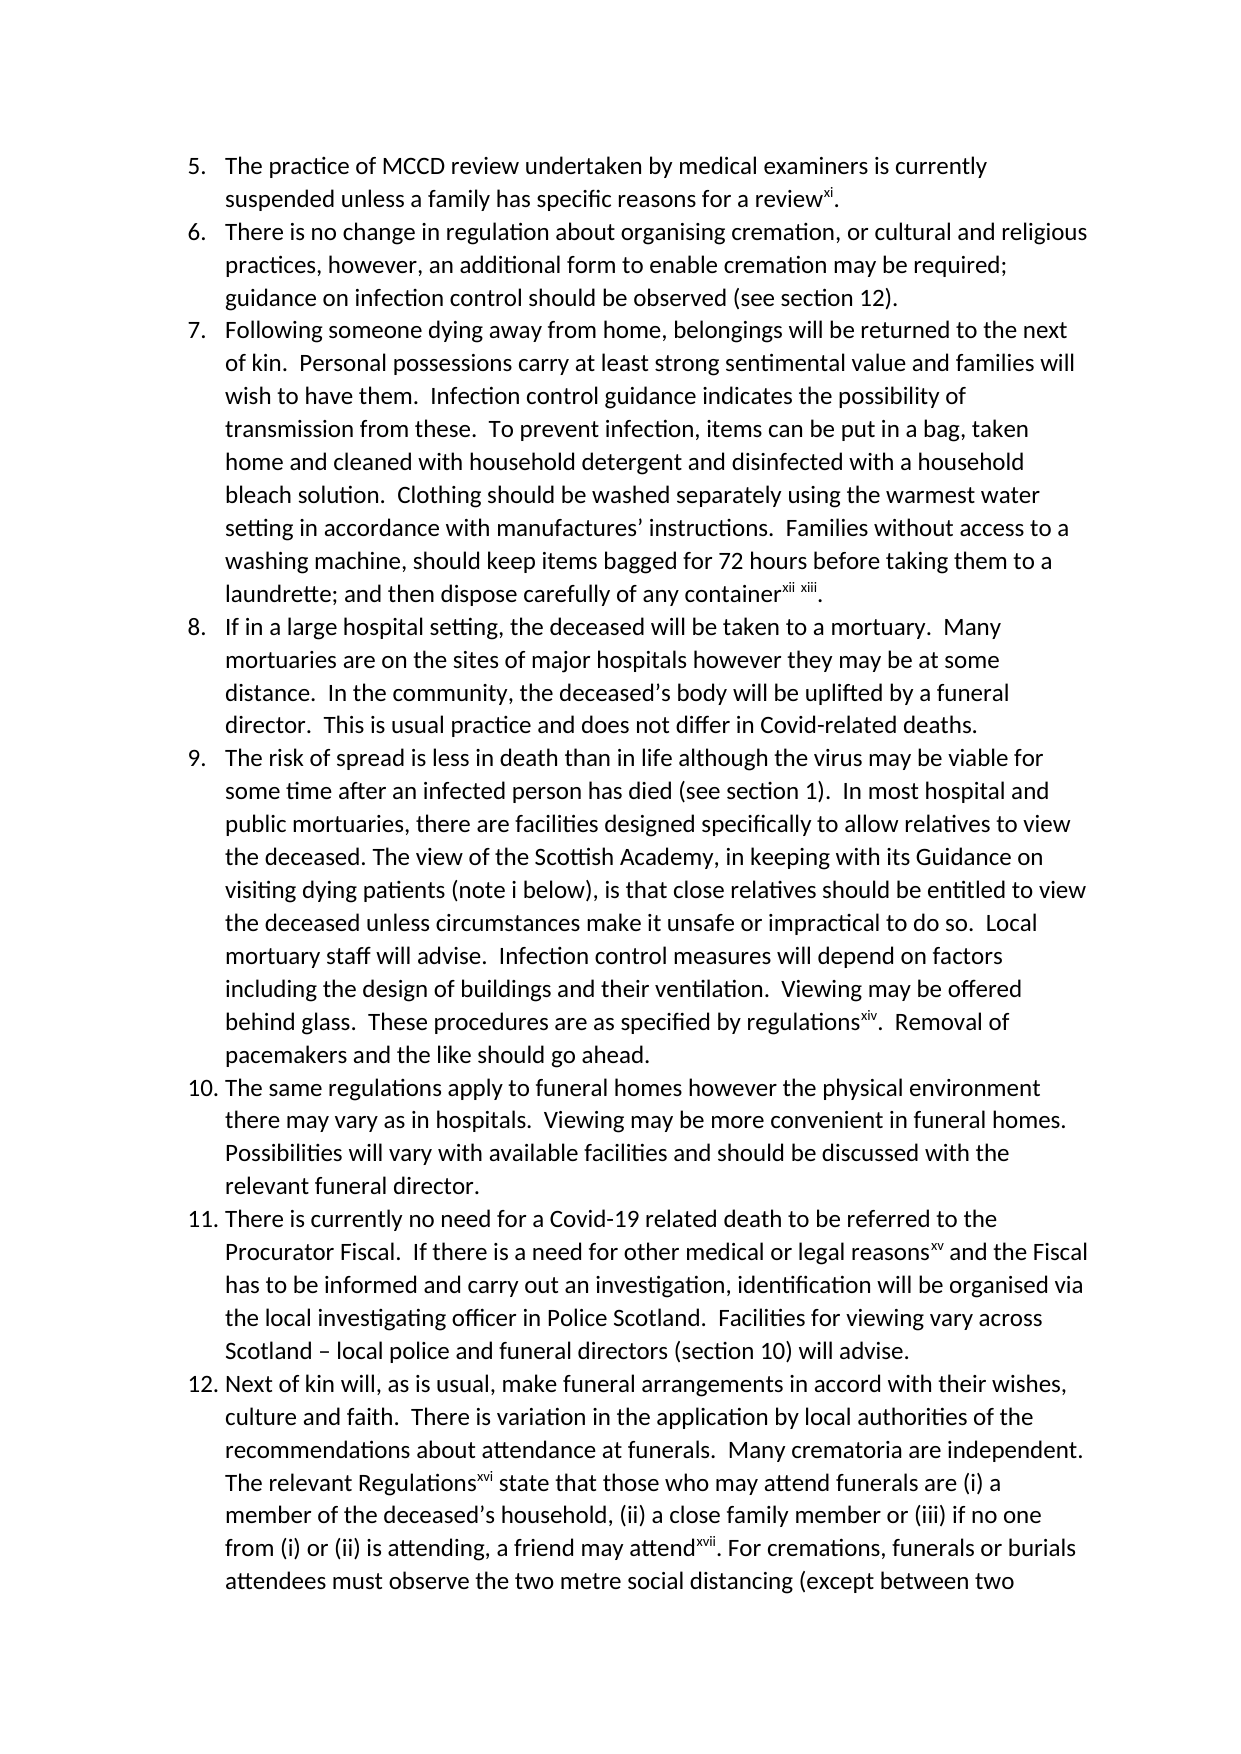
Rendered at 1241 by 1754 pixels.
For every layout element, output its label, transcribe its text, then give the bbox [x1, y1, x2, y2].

list Following someone dying away from home, belongings will be returned to the next of kin. Personal possessions carry at least strong sentimental value and families will wish to have them. Infection control guidance indicates the possibility of transmission from these. To prevent infection, items can be put in a bag, taken home and cleaned with household detergent and disinfected with a household bleach solution. Clothing should be washed separately using the warmest water setting in accordance with manufactures’ instructions. Families without access to a washing machine, should keep items bagged for 72 hours before taking them to a laundrette; and then dispose carefully of any container . [187, 314, 1090, 608]
list The risk of spread is less in death than in life although the virus may be viable for some time after an infected person has died (see section 1). In most hospital and public mortuaries, there are facilities designed specifically to allow relatives to view the deceased. The view of the Scottish Academy, in keeping with its Guidance on visiting dying patients (note i below), is that close relatives should be entitled to view the deceased unless circumstances make it unsafe or impractical to do so. Local mortuary staff will advise. Infection control measures will depend on factors including the design of buildings and their ventilation. Viewing may be offered behind glass. These procedures are as specified by regulations. Removal of pacemakers and the like should go ahead. [187, 742, 1090, 1069]
list There is no change in regulation about organising cremation, or cultural and religious practices, however, an additional form to enable cremation may be required; guidance on infection control should be observed (see section 12). [187, 216, 1090, 312]
list The practice of MCCD review undertaken by medical examiners is currently suspended unless a family has specific reasons for a review. [187, 150, 1090, 213]
list If in a large hospital setting, the deceased will be taken to a mortuary. Many mortuaries are on the sites of major hospitals however they may be at some distance. In the community, the deceased’s body will be uplifted by a funeral director. This is usual practice and does not differ in Covid-related deaths. [187, 611, 1090, 740]
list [187, 1368, 1090, 1596]
list There is currently no need for a Covid-19 related death to be referred to the Procurator Fiscal. If there is a need for other medical or legal reasons and the Fiscal has to be informed and carry out an investigation, identification will be organised via the local investigating officer in Police Scotland. Facilities for viewing vary across Scotland – local police and funeral directors (section 10) will advise. [187, 1203, 1090, 1366]
list The same regulations apply to funeral homes however the physical environment there may vary as in hospitals. Viewing may be more convenient in funeral homes. Possibilities will vary with available facilities and should be discussed with the relevant funeral director. [187, 1072, 1090, 1201]
